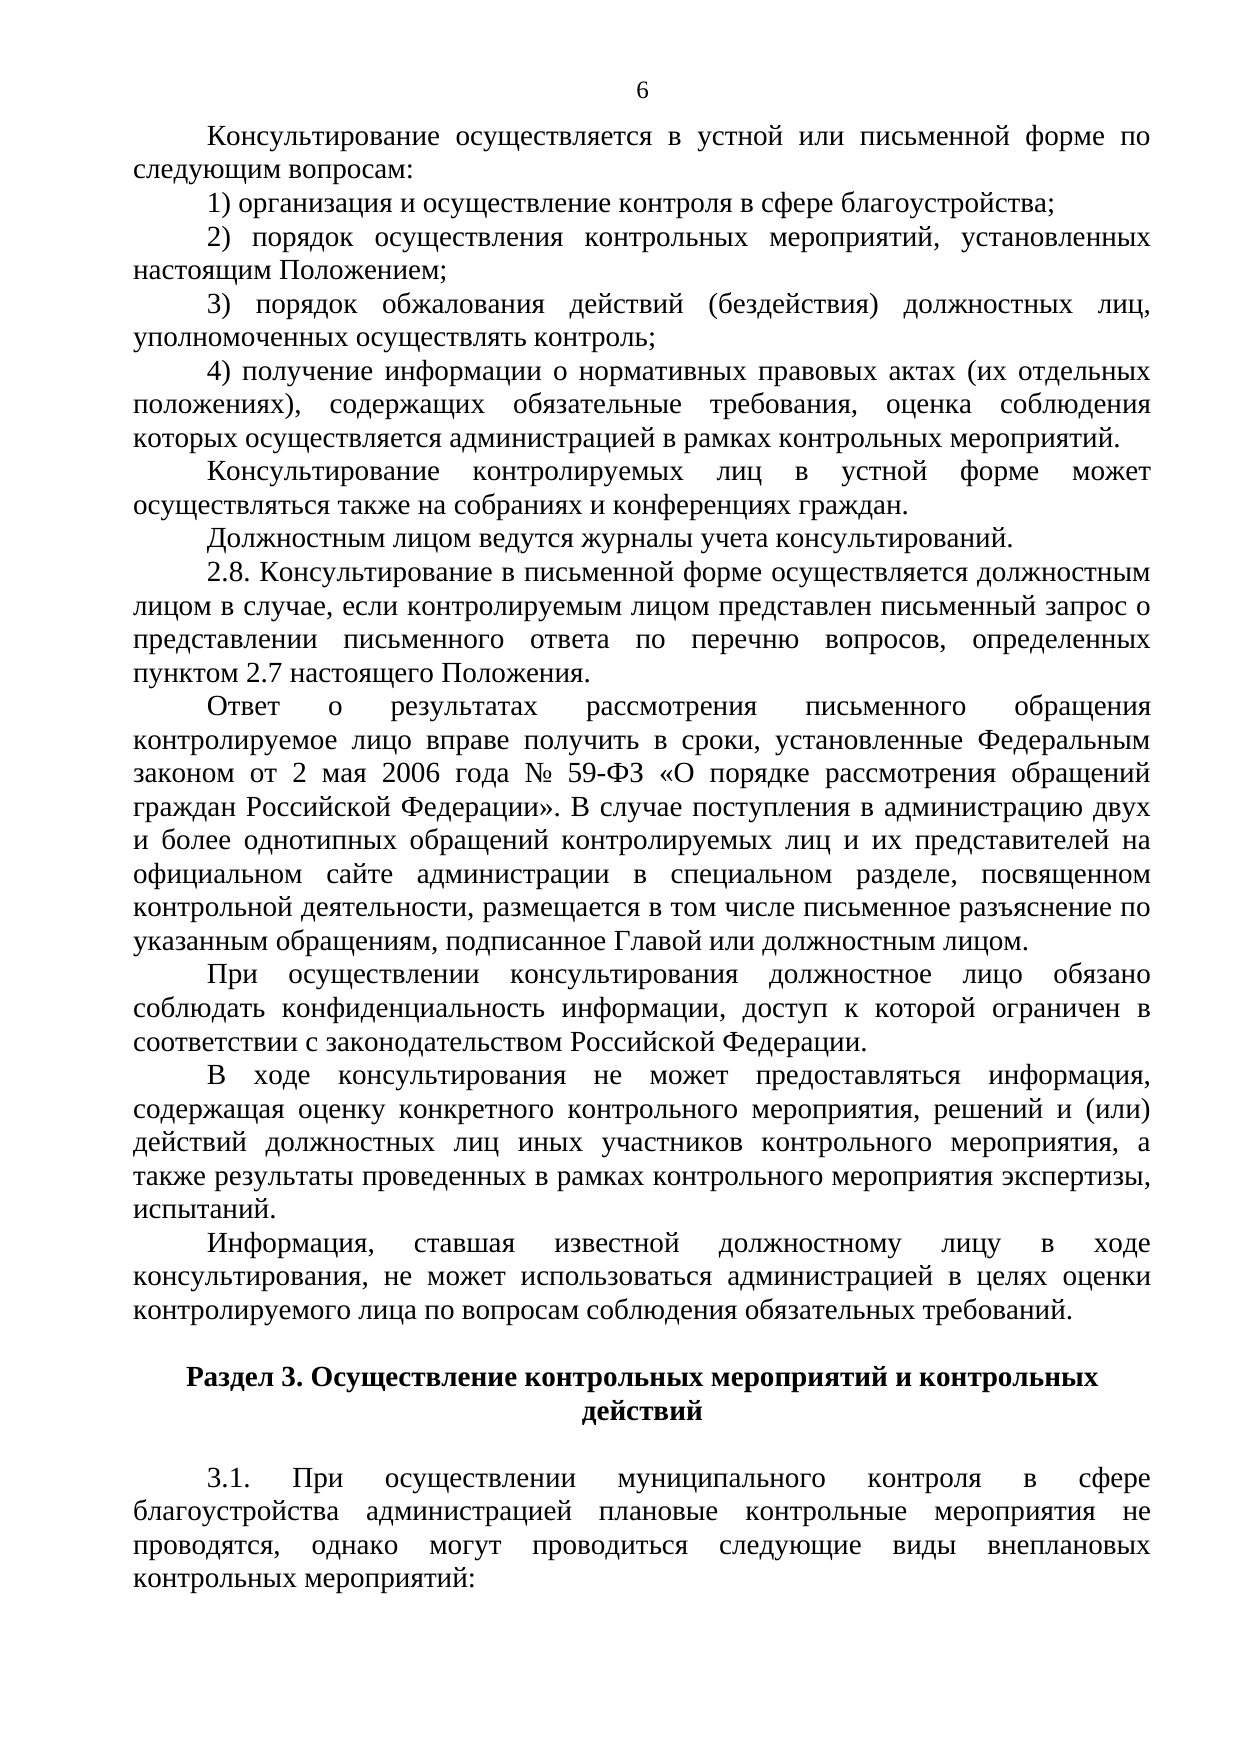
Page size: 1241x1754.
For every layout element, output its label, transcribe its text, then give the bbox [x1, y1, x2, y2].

text В ходе консультирования не может предоставляться информация, содержащая оценку конкретного контрольного мероприятия, решений и (или) действий должностных лиц иных участников контрольного мероприятия, а также результаты проведенных в рамках контрольного мероприятия экспертизы, испытаний. [133, 1057, 1152, 1225]
text Консультирование контролируемых лиц в устной форме может осуществляться также на собраниях и конференциях граждан. [133, 453, 1152, 521]
text При осуществлении консультирования должностное лицо обязано соблюдать конфиденциальность информации, доступ к которой ограничен в соответствии с законодательством Российской Федерации. [133, 957, 1152, 1057]
text Должностным лицом ведутся журналы учета консультирований. [133, 521, 1152, 554]
text Ответ о результатах рассмотрения письменного обращения контролируемое лицо вправе получить в сроки, установленные Федеральным законом от 2 мая 2006 года № 59-ФЗ «О порядке рассмотрения обращений граждан Российской Федерации». В случае поступления в администрацию двух и более однотипных обращений контролируемых лиц и их представителей на официальном сайте администрации в специальном разделе, посвященном контрольной деятельности, размещается в том числе письменное разъяснение по указанным обращениям, подписанное Главой или должностным лицом. [133, 688, 1152, 957]
text 2.8. Консультирование в письменной форме осуществляется должностным лицом в случае, если контролируемым лицом представлен письменный запрос о представлении письменного ответа по перечню вопросов, определенных пунктом 2.7 настоящего Положения. [133, 554, 1152, 688]
text Информация, ставшая известной должностному лицу в ходе консультирования, не может использоваться администрацией в целях оценки контролируемого лица по вопросам соблюдения обязательных требований. [133, 1225, 1152, 1326]
text Раздел 3. Осуществление контрольных мероприятий и контрольных действий [133, 1359, 1152, 1426]
text 4) получение информации о нормативных правовых актах (их отдельных положениях), содержащих обязательные требования, оценка соблюдения которых осуществляется администрацией в рамках контрольных мероприятий. [133, 353, 1152, 453]
text 2) порядок осуществления контрольных мероприятий, установленных настоящим Положением; [133, 219, 1152, 286]
text 3) порядок обжалования действий (бездействия) должностных лиц, уполномоченных осуществлять контроль; [133, 286, 1152, 353]
text 1) организация и осуществление контроля в сфере благоустройства; [133, 185, 1152, 219]
text 3.1. При осуществлении муниципального контроля в сфере благоустройства администрацией плановые контрольные мероприятия не проводятся, однако могут проводиться следующие виды внеплановых контрольных мероприятий: [133, 1460, 1152, 1594]
text Консультирование осуществляется в устной или письменной форме по следующим вопросам: [133, 118, 1152, 185]
